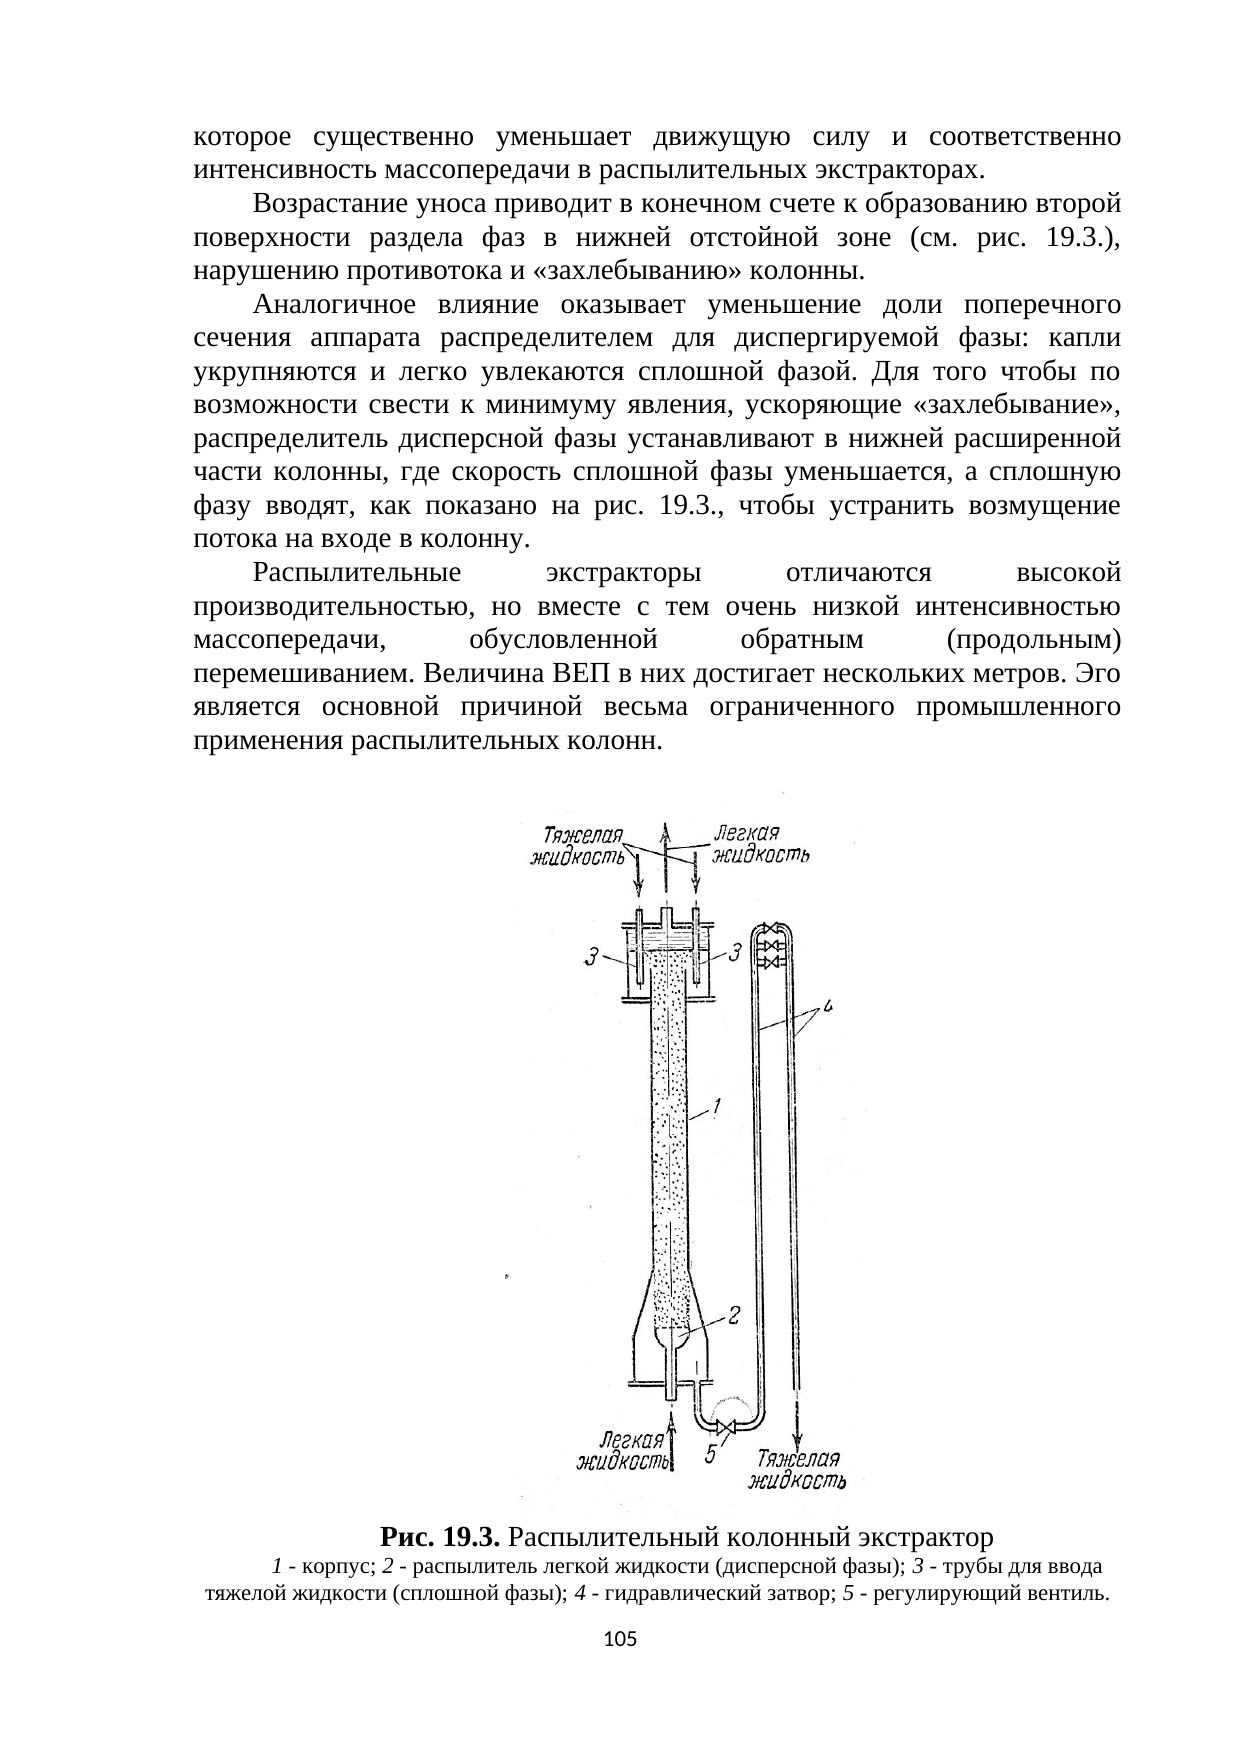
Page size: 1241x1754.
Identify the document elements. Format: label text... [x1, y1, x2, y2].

text Рис. 19.3. Распылительный колонный экстрактор [193, 1519, 1122, 1552]
text Аналогичное влияние оказывает уменьшение доли поперечного сечения аппарата распределителем для диспергируемой фазы: капли укрупняются и легко увлекаются сплошной фазой. Для того чтобы по возможности свести к минимуму явления, ускоряющие «захлебывание», распределитель дисперсной фазы устанавливают в нижней расширенной части колонны, где скорость сплошной фазы уменьшается, а сплошную фазу вводят, как показано на рис. 19.3., чтобы устранить возмущение потока на входе в колонну. [193, 286, 1122, 554]
text Возрастание уноса приводит в конечном счете к образованию второй поверхности раздела фаз в нижней отстойной зоне (см. рис. 19.3.), нарушению противотока и «захлебыванию» колонны. [193, 185, 1122, 286]
text Распылительные экстракторы отличаются высокой производительностью, но вместе с тем очень низкой интенсивностью массопередачи, обусловленной обратным (продольным) перемешиванием. Величина ВЕП в них достигает нескольких метров. Эго является основной причиной весьма ограниченного промышленного применения распылительных колонн. [193, 554, 1122, 755]
text 1 - корпус; 2 - распылитель легкой жидкости (дисперсной фазы); 3 - трубы для ввода тяжелой жидкости (сплошной фазы); 4 - гидравлический затвор; 5 - регулирующий вентиль. [193, 1552, 1122, 1605]
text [193, 118, 1122, 185]
picture [505, 788, 869, 1519]
